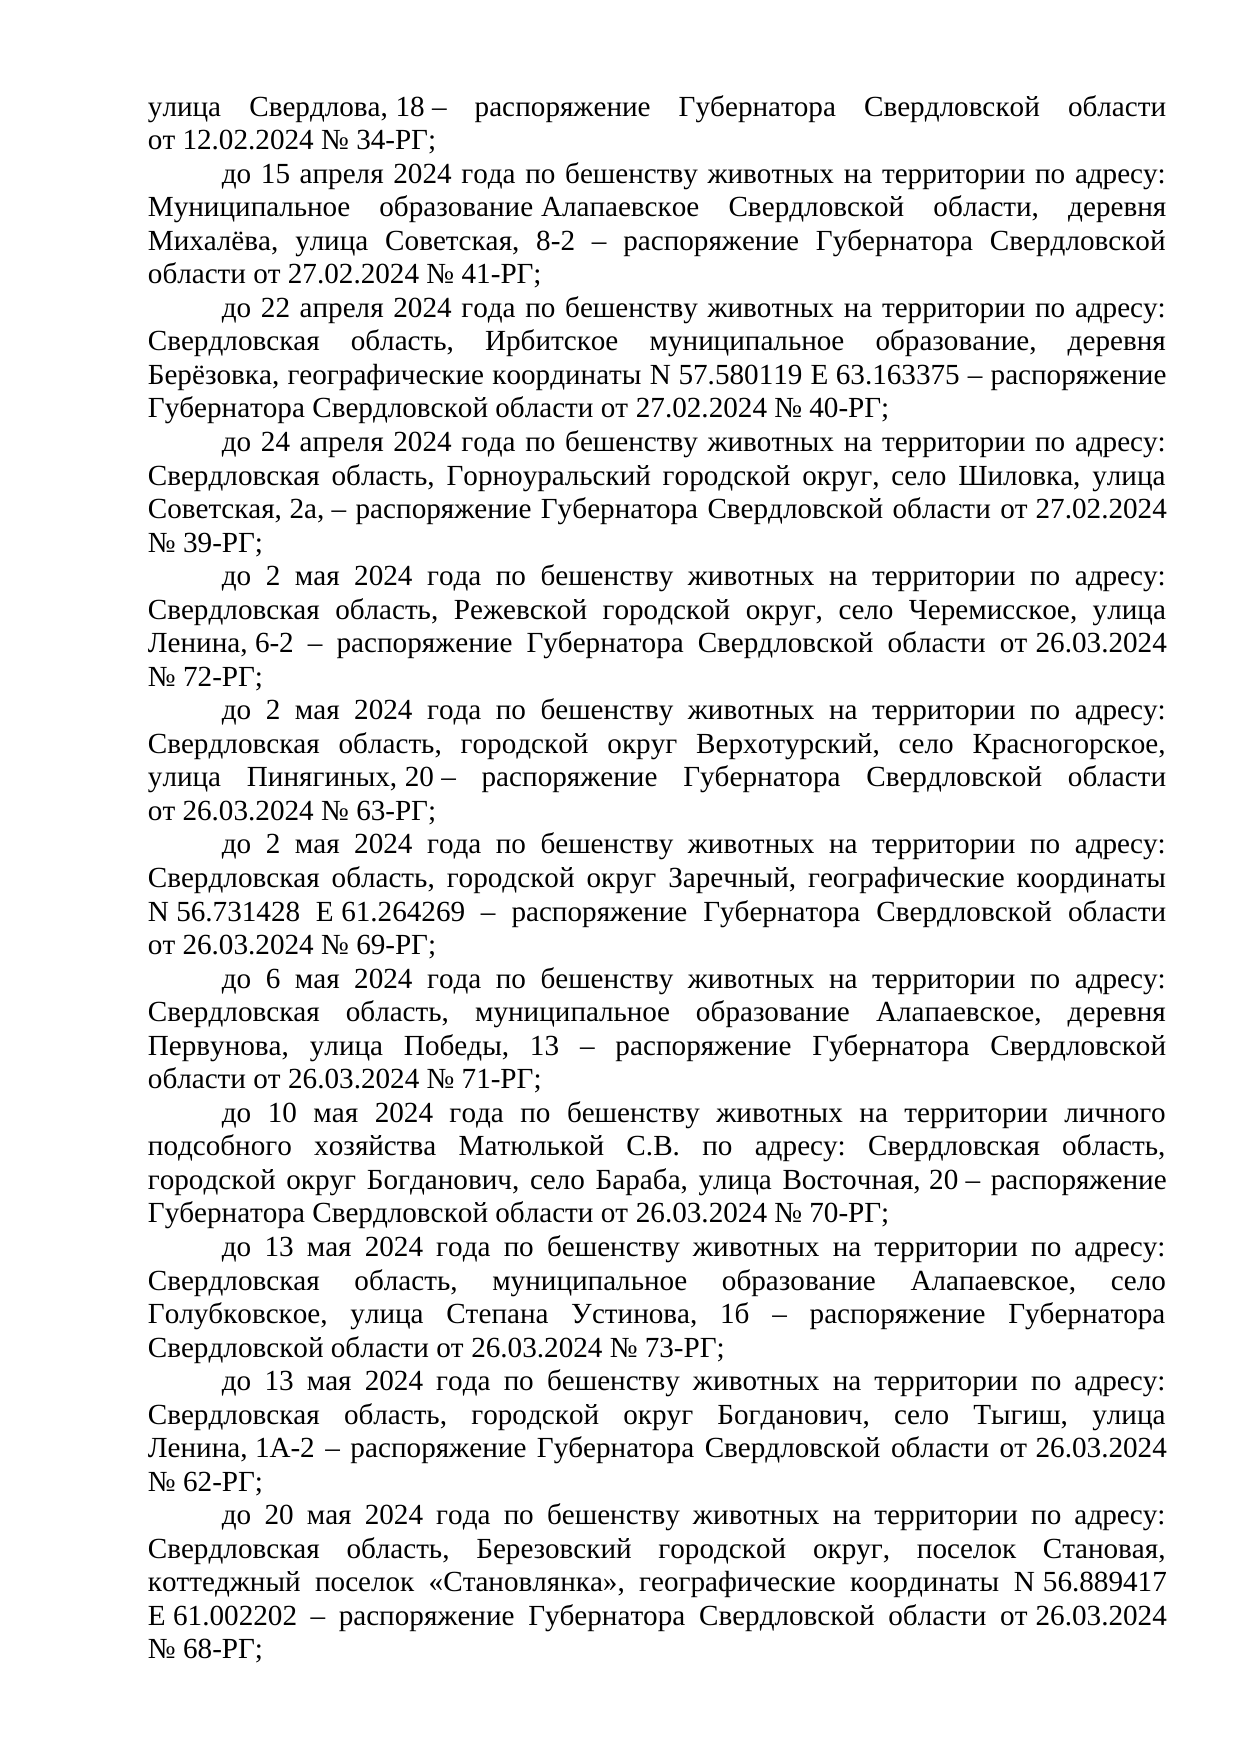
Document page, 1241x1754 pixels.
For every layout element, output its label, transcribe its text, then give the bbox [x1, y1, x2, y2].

text до 24 апреля 2024 года по бешенству животных на территории по адресу: Свердловская область, Горноуральский городской округ, село Шиловка, улица Советская, 2а, – распоряжение Губернатора Свердловской области от 27.02.2024 № 39-РГ; [148, 424, 1167, 558]
text до 2 мая 2024 года по бешенству животных на территории по адресу: Свердловская область, городской округ Верхотурский, село Красногорское, улица Пинягиных, 20 – распоряжение Губернатора Свердловской области от 26.03.2024 № 63-РГ; [148, 692, 1167, 827]
text до 13 мая 2024 года по бешенству животных на территории по адресу: Свердловская область, городской округ Богданович, село Тыгиш, улица Ленина, 1А-2 – распоряжение Губернатора Свердловской области от 26.03.2024 № 62-РГ; [148, 1363, 1167, 1497]
text до 2 мая 2024 года по бешенству животных на территории по адресу: Свердловская область, Режевской городской округ, село Черемисское, улица Ленина, 6-2 – распоряжение Губернатора Свердловской области от 26.03.2024 № 72-РГ; [148, 558, 1167, 692]
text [148, 89, 1167, 156]
text до 6 мая 2024 года по бешенству животных на территории по адресу: Свердловская область, муниципальное образование Алапаевское, деревня Первунова, улица Победы, 13 – распоряжение Губернатора Свердловской области от 26.03.2024 № 71-РГ; [148, 961, 1167, 1095]
text до 22 апреля 2024 года по бешенству животных на территории по адресу: Свердловская область, Ирбитское муниципальное образование, деревня Берёзовка, географические координаты N 57.580119 E 63.163375 – распоряжение Губернатора Свердловской области от 27.02.2024 № 40-РГ; [148, 290, 1167, 424]
text до 20 мая 2024 года по бешенству животных на территории по адресу: Свердловская область, Березовский городской округ, поселок Становая, коттеджный поселок «Становлянка», географические координаты N 56.889417 E 61.002202 – распоряжение Губернатора Свердловской области от 26.03.2024 № 68-РГ; [148, 1497, 1167, 1665]
text до 10 мая 2024 года по бешенству животных на территории личного подсобного хозяйства Матюлькой С.В. по адресу: Свердловская область, городской округ Богданович, село Бараба, улица Восточная, 20 – распоряжение Губернатора Свердловской области от 26.03.2024 № 70-РГ; [148, 1095, 1167, 1229]
text до 13 мая 2024 года по бешенству животных на территории по адресу: Свердловская область, муниципальное образование Алапаевское, село Голубковское, улица Степана Устинова, 1б – распоряжение Губернатора Свердловской области от 26.03.2024 № 73-РГ; [148, 1229, 1167, 1363]
text до 2 мая 2024 года по бешенству животных на территории по адресу: Свердловская область, городской округ Заречный, географические координаты N 56.731428 E 61.264269 – распоряжение Губернатора Свердловской области от 26.03.2024 № 69-РГ; [148, 827, 1167, 961]
text до 15 апреля 2024 года по бешенству животных на территории по адресу: Муниципальное образование Алапаевское Свердловской области, деревня Михалёва, улица Советская, 8-2 – распоряжение Губернатора Свердловской области от 27.02.2024 № 41-РГ; [148, 156, 1167, 290]
